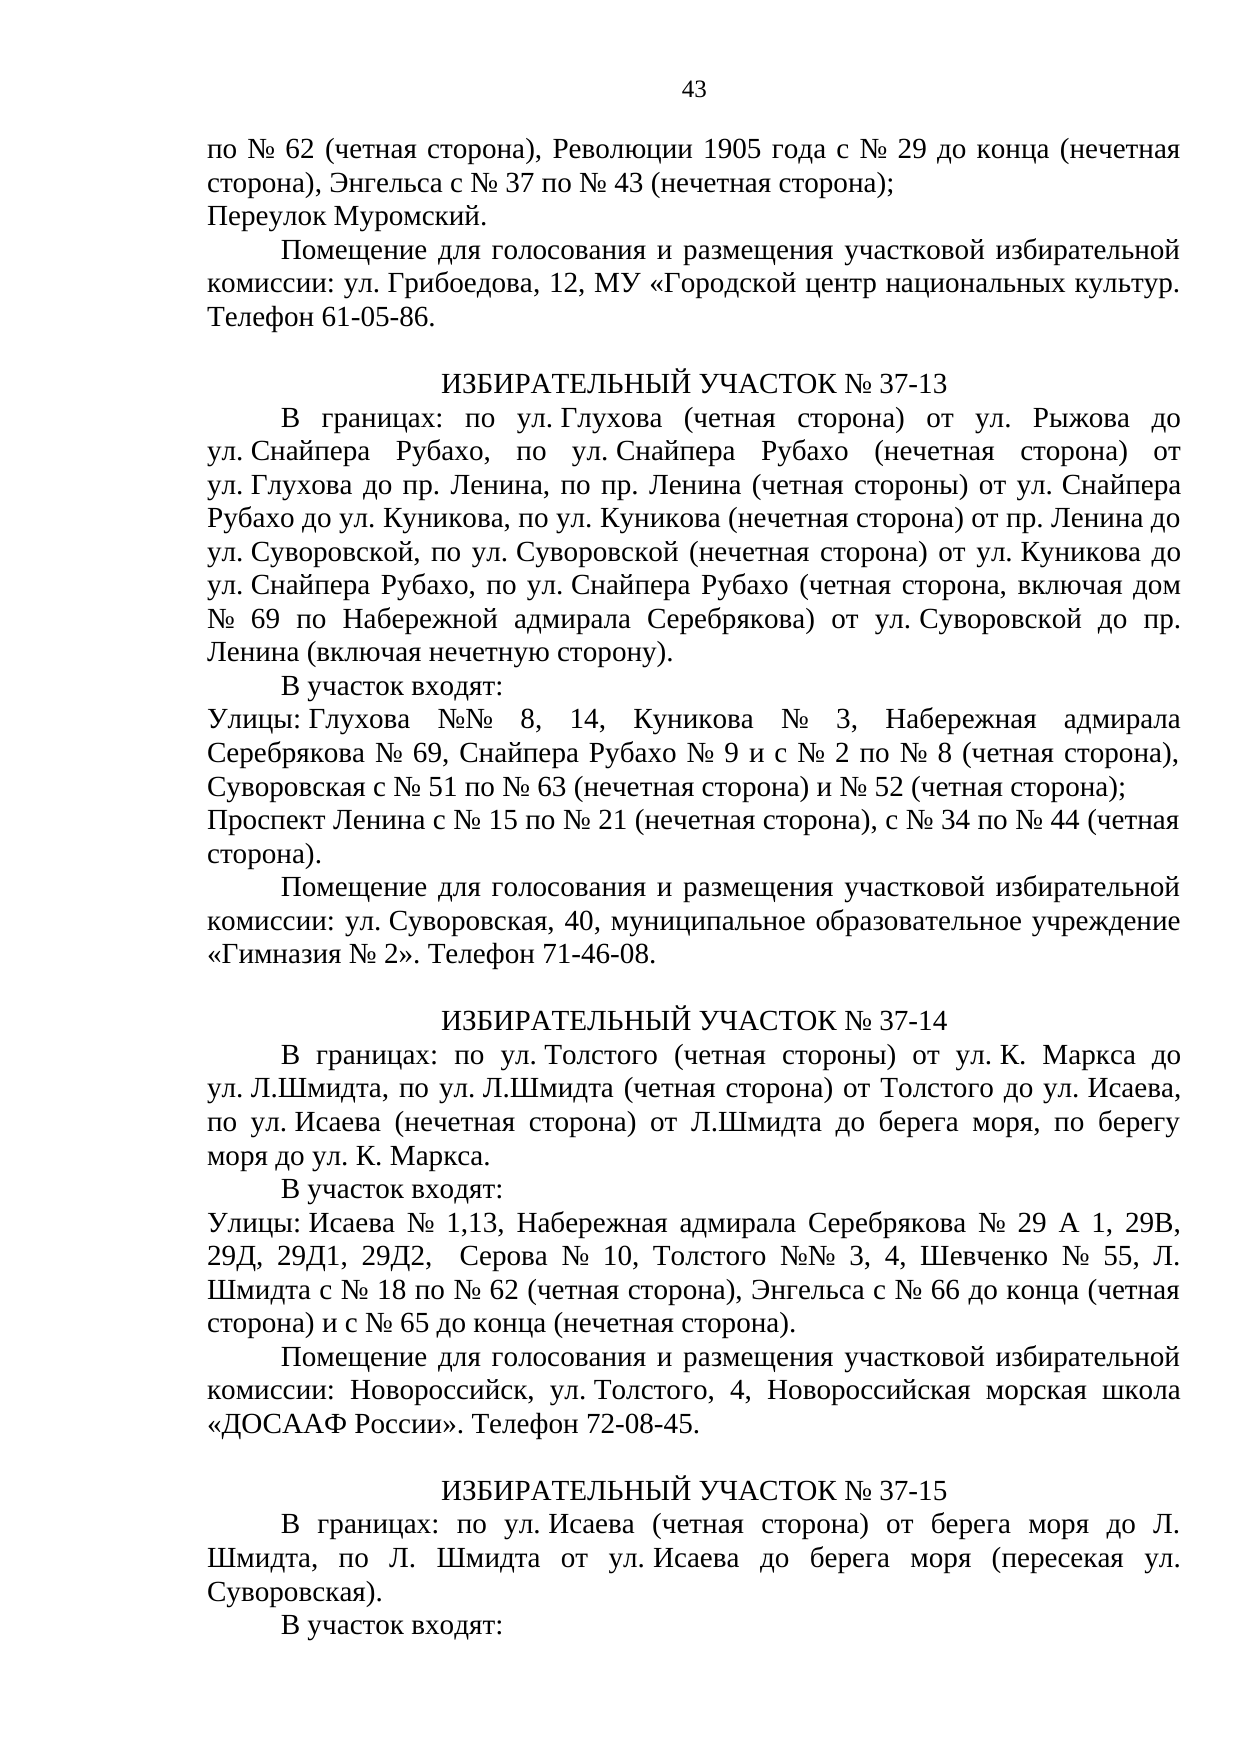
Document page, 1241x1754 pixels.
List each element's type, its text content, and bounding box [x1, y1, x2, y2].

text В границах: по ул. Толстого (четная стороны) от ул. К. Маркса до ул. Л.Шмидта, по ул. Л.Шмидта (четная сторона) от Толстого до ул. Исаева, по ул. Исаева (нечетная сторона) от Л.Шмидта до берега моря, по берегу моря до ул. К. Маркса. [207, 1037, 1181, 1171]
text Переулок Муромский. [207, 198, 1181, 232]
text В границах: по ул. Глухова (четная сторона) от ул. Рыжова до ул. Снайпера Рубахо, по ул. Снайпера Рубахо (нечетная сторона) от ул. Глухова до пр. Ленина, по пр. Ленина (четная стороны) от ул. Снайпера Рубахо до ул. Куникова, по ул. Куникова (нечетная сторона) от пр. Ленина до ул. Суворовской, по ул. Суворовской (нечетная сторона) от ул. Куникова до ул. Снайпера Рубахо, по ул. Снайпера Рубахо (четная сторона, включая дом № 69 по Набережной адмирала Серебрякова) от ул. Суворовской до пр. Ленина (включая нечетную сторону). [207, 400, 1181, 668]
text В участок входят: [207, 1171, 1181, 1205]
text В участок входят: [207, 1607, 1181, 1641]
text Помещение для голосования и размещения участковой избирательной комиссии: Новороссийск, ул. Толстого, 4, Новороссийская морская школа «ДОСААФ России». Телефон 72-08-45. [207, 1339, 1181, 1439]
text Помещение для голосования и размещения участковой избирательной комиссии: ул. Суворовская, 40, муниципальное образовательное учреждение «Гимназия № 2». Телефон 71-46-08. [207, 869, 1181, 970]
text Улицы: Исаева № 1,13, Набережная адмирала Серебрякова № 29 А 1, 29В, 29Д, 29Д1, 29Д2, Серова № 10, Толстого №№ 3, 4, Шевченко № 55, Л. Шмидта с № 18 по № 62 (четная сторона), Энгельса с № 66 до конца (четная сторона) и с № 65 до конца (нечетная сторона). [207, 1205, 1181, 1339]
text В участок входят: [207, 668, 1181, 702]
subtitle ИЗБИРАТЕЛЬНЫЙ УЧАСТОК № 37-15 [207, 1473, 1181, 1507]
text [207, 131, 1181, 198]
subtitle ИЗБИРАТЕЛЬНЫЙ УЧАСТОК № 37-13 [207, 366, 1181, 400]
text Помещение для голосования и размещения участковой избирательной комиссии: ул. Грибоедова, 12, МУ «Городской центр национальных культур. Телефон 61-05-86. [207, 232, 1181, 333]
text Проспект Ленина с № 15 по № 21 (нечетная сторона), с № 34 по № 44 (четная сторона). [207, 802, 1181, 869]
text Улицы: Глухова №№ 8, 14, Куникова № 3, Набережная адмирала Серебрякова № 69, Снайпера Рубахо № 9 и с № 2 по № 8 (четная сторона), Суворовская с № 51 по № 63 (нечетная сторона) и № 52 (четная сторона); [207, 702, 1181, 802]
text В границах: по ул. Исаева (четная сторона) от берега моря до Л. Шмидта, по Л. Шмидта от ул. Исаева до берега моря (пересекая ул. Суворовская). [207, 1507, 1181, 1607]
subtitle ИЗБИРАТЕЛЬНЫЙ УЧАСТОК № 37-14 [207, 1003, 1181, 1037]
